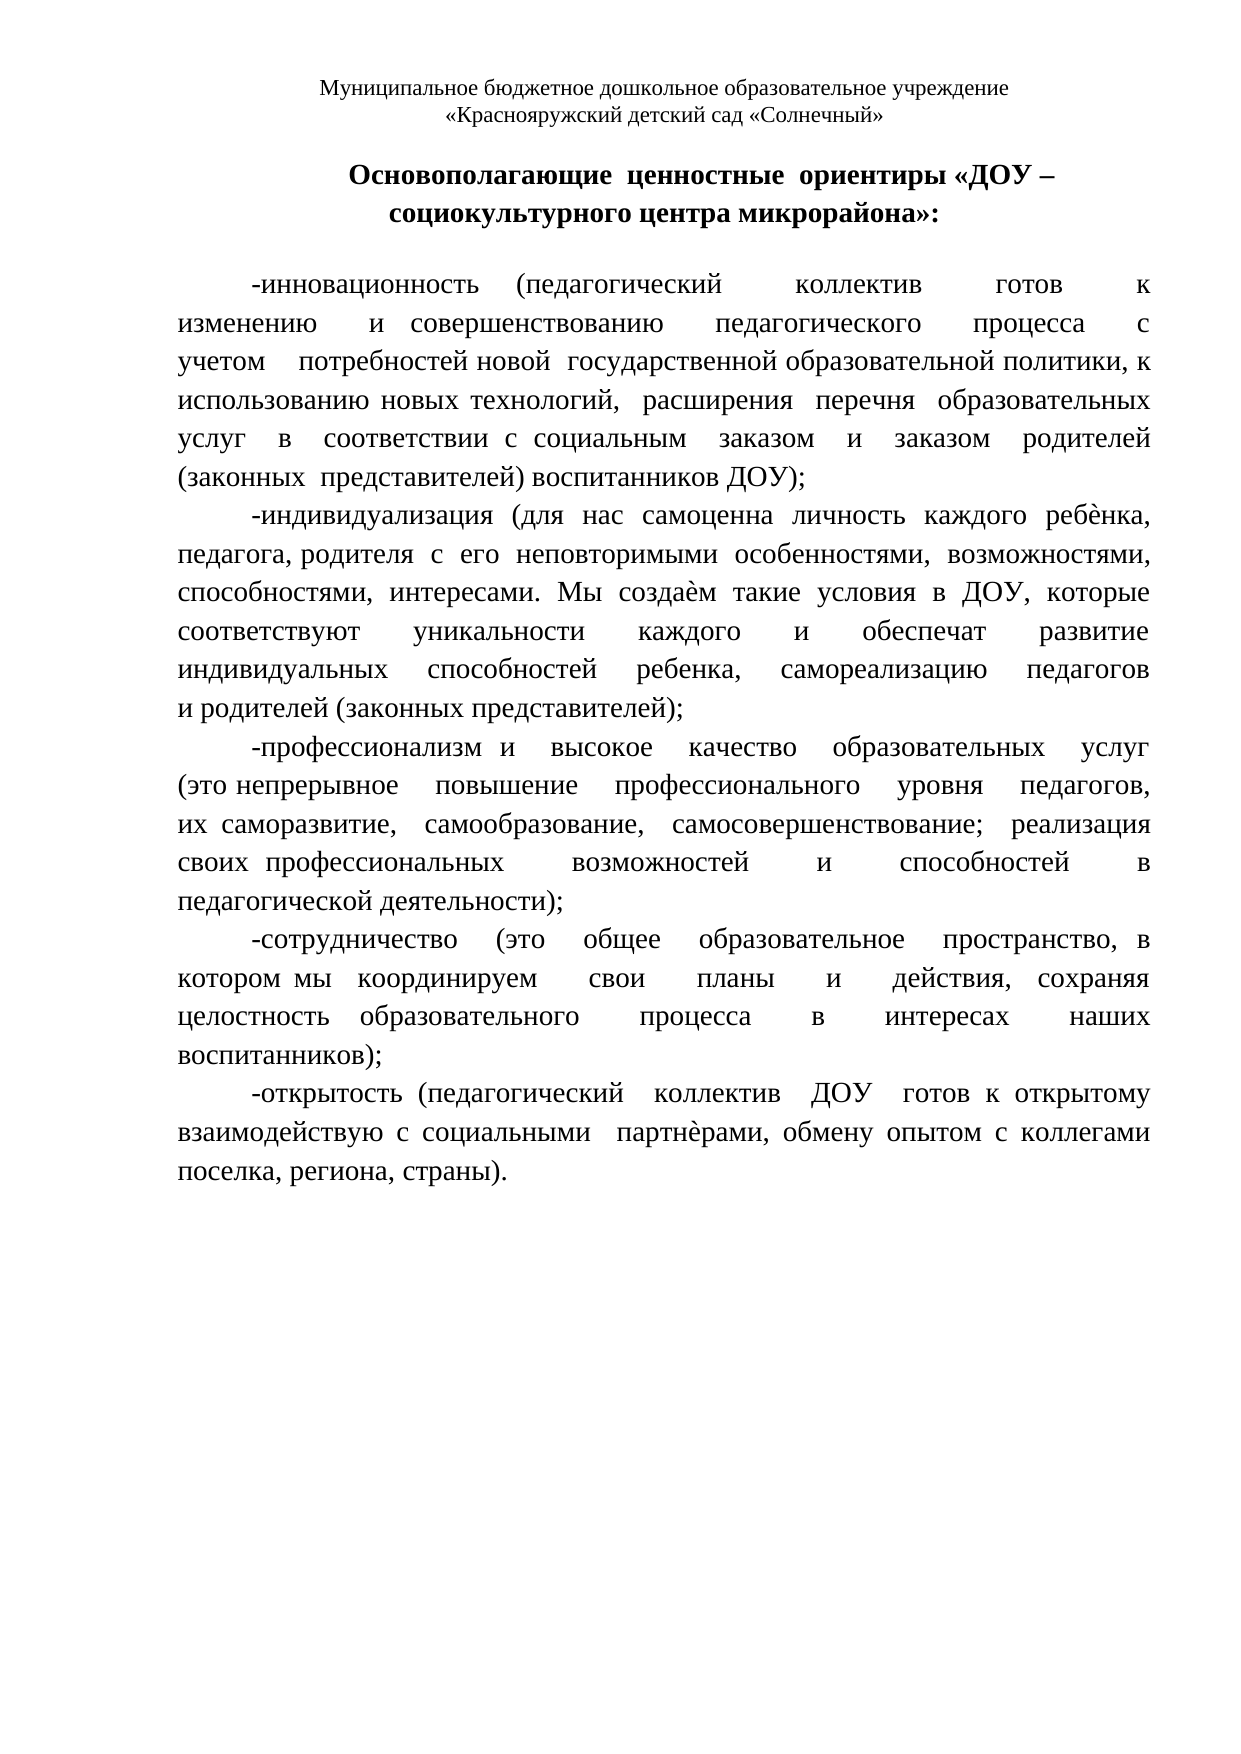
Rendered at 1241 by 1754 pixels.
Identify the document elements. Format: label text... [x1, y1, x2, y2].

text -сотрудничество (это общее образовательное пространство, в котором мы координируем свои планы и действия, сохраняя целостность образовательного процесса в интересах наших воспитанников); [177, 921, 1152, 1071]
text -инновационность (педагогический коллектив готов к изменению и совершенствованию педагогического процесса с учетом потребностей новой государственной образовательной политики, к использованию новых технологий, расширения перечня образовательных услуг в соответствии с социальным заказом и заказом родителей (законных представителей) воспитанников ДОУ); [177, 266, 1152, 492]
text -открытость (педагогический коллектив ДОУ готов к открытому взаимодействую с социальными партнѐрами, обмену опытом с коллегами поселка, региона, страны). [177, 1076, 1152, 1186]
text Основополагающие ценностные ориентиры «ДОУ – социокультурного центра микрорайона»: [177, 157, 1152, 229]
text -индивидуализация (для нас самоценна личность каждого ребѐнка, педагога, родителя с его неповторимыми особенностями, возможностями, способностями, интересами. Мы создаѐм такие условия в ДОУ, которые соответствуют уникальности каждого и обеспечат развитие индивидуальных способностей ребенка, самореализацию педагогов и родителей (законных представителей); [177, 497, 1152, 724]
text -профессионализм и высокое качество образовательных услуг (это непрерывное повышение профессионального уровня педагогов, их саморазвитие, самообразование, самосовершенствование; реализация своих профессиональных возможностей и способностей в педагогической деятельности); [177, 729, 1152, 916]
